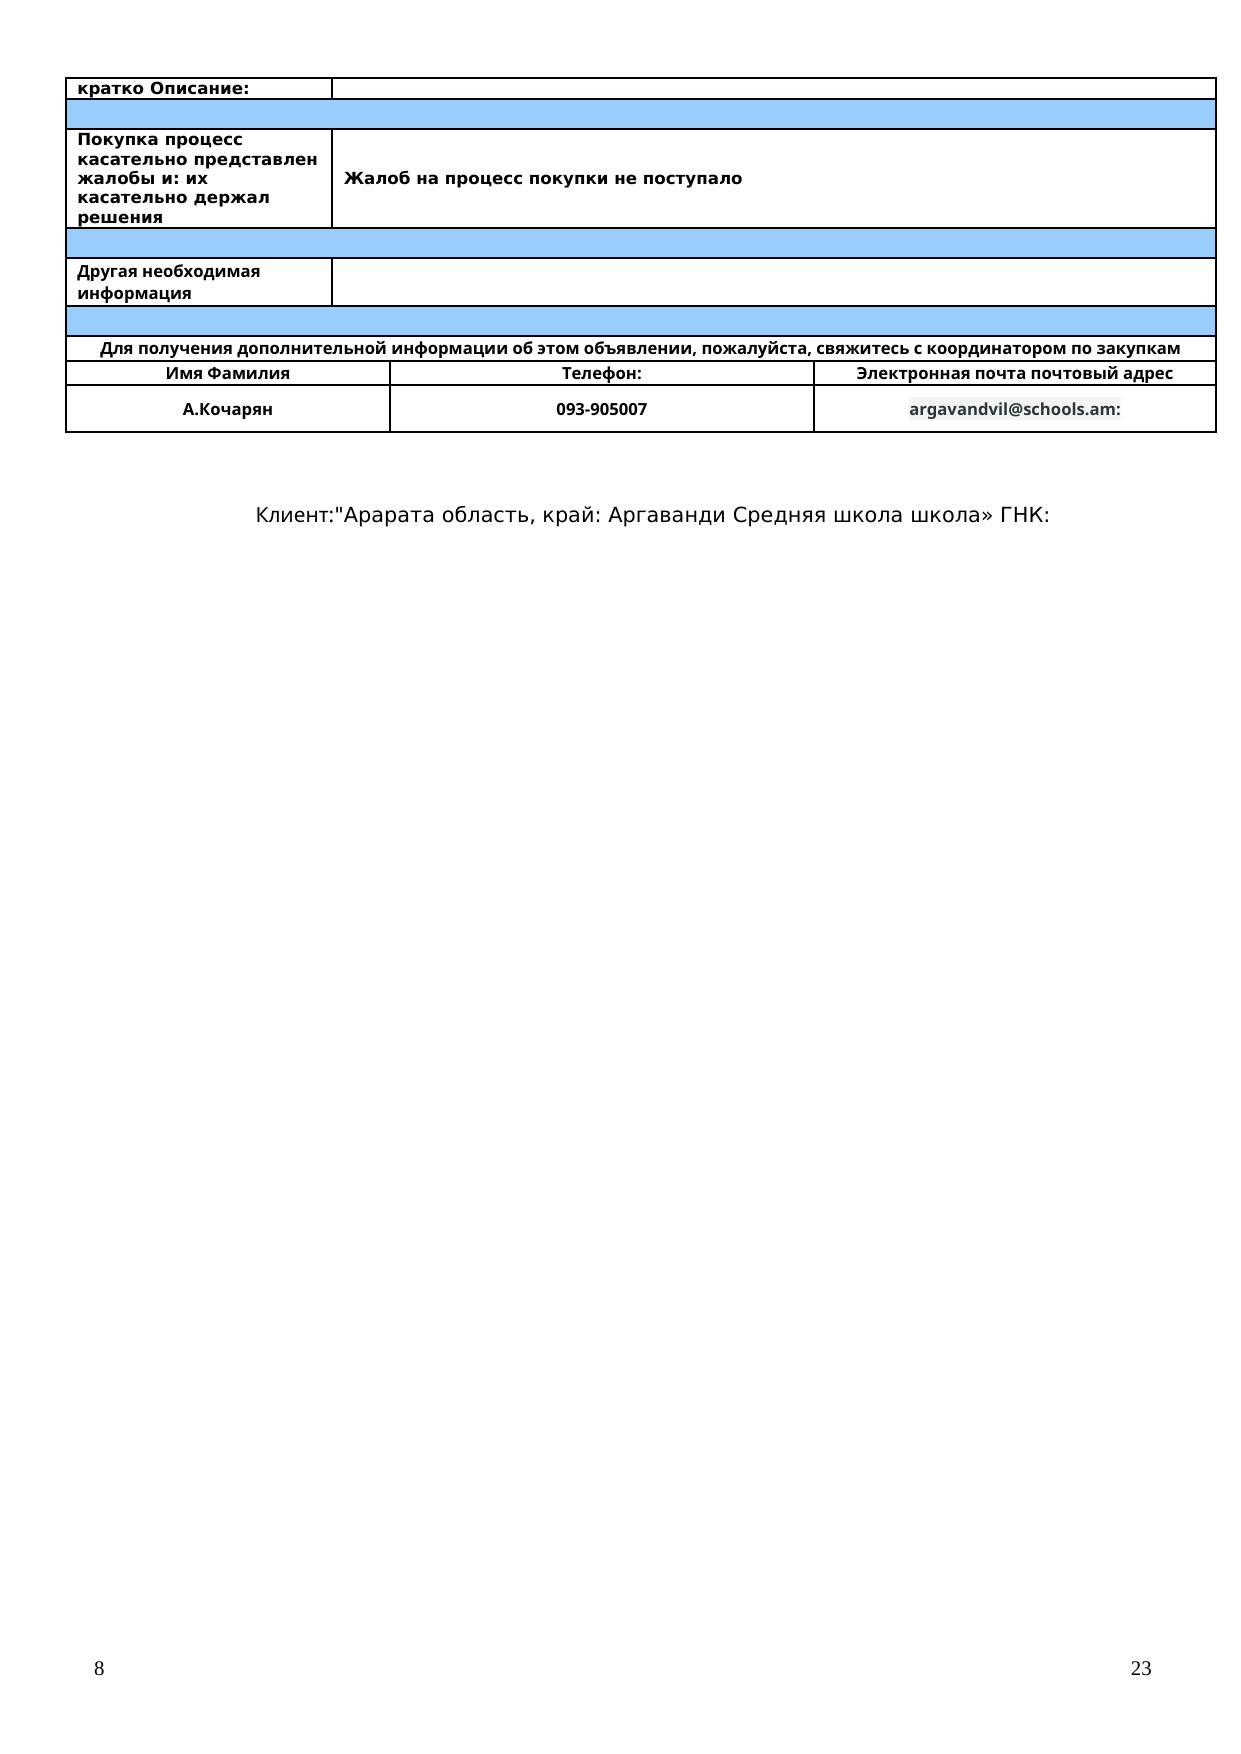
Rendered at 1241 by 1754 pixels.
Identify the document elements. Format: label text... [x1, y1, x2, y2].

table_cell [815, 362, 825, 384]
table_cell [67, 229, 1215, 257]
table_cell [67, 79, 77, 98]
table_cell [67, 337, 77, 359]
table_cell 093-905007 [391, 386, 813, 431]
table_cell argavandvil@schools.am: [815, 386, 1215, 431]
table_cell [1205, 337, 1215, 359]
table_cell [333, 259, 1215, 305]
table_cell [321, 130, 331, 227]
table_cell [67, 307, 1215, 335]
table_cell Жалоб на процесс покупки не поступало [333, 130, 1215, 227]
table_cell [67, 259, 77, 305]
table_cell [333, 79, 1215, 98]
text Клиент:"Арарата область, край: Аргаванди Средняя школа школа» ГНК: [94, 501, 1152, 529]
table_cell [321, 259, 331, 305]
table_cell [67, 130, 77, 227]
table_cell [67, 100, 1215, 128]
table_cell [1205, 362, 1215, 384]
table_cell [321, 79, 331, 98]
table_cell А.Кочарян [67, 386, 389, 431]
